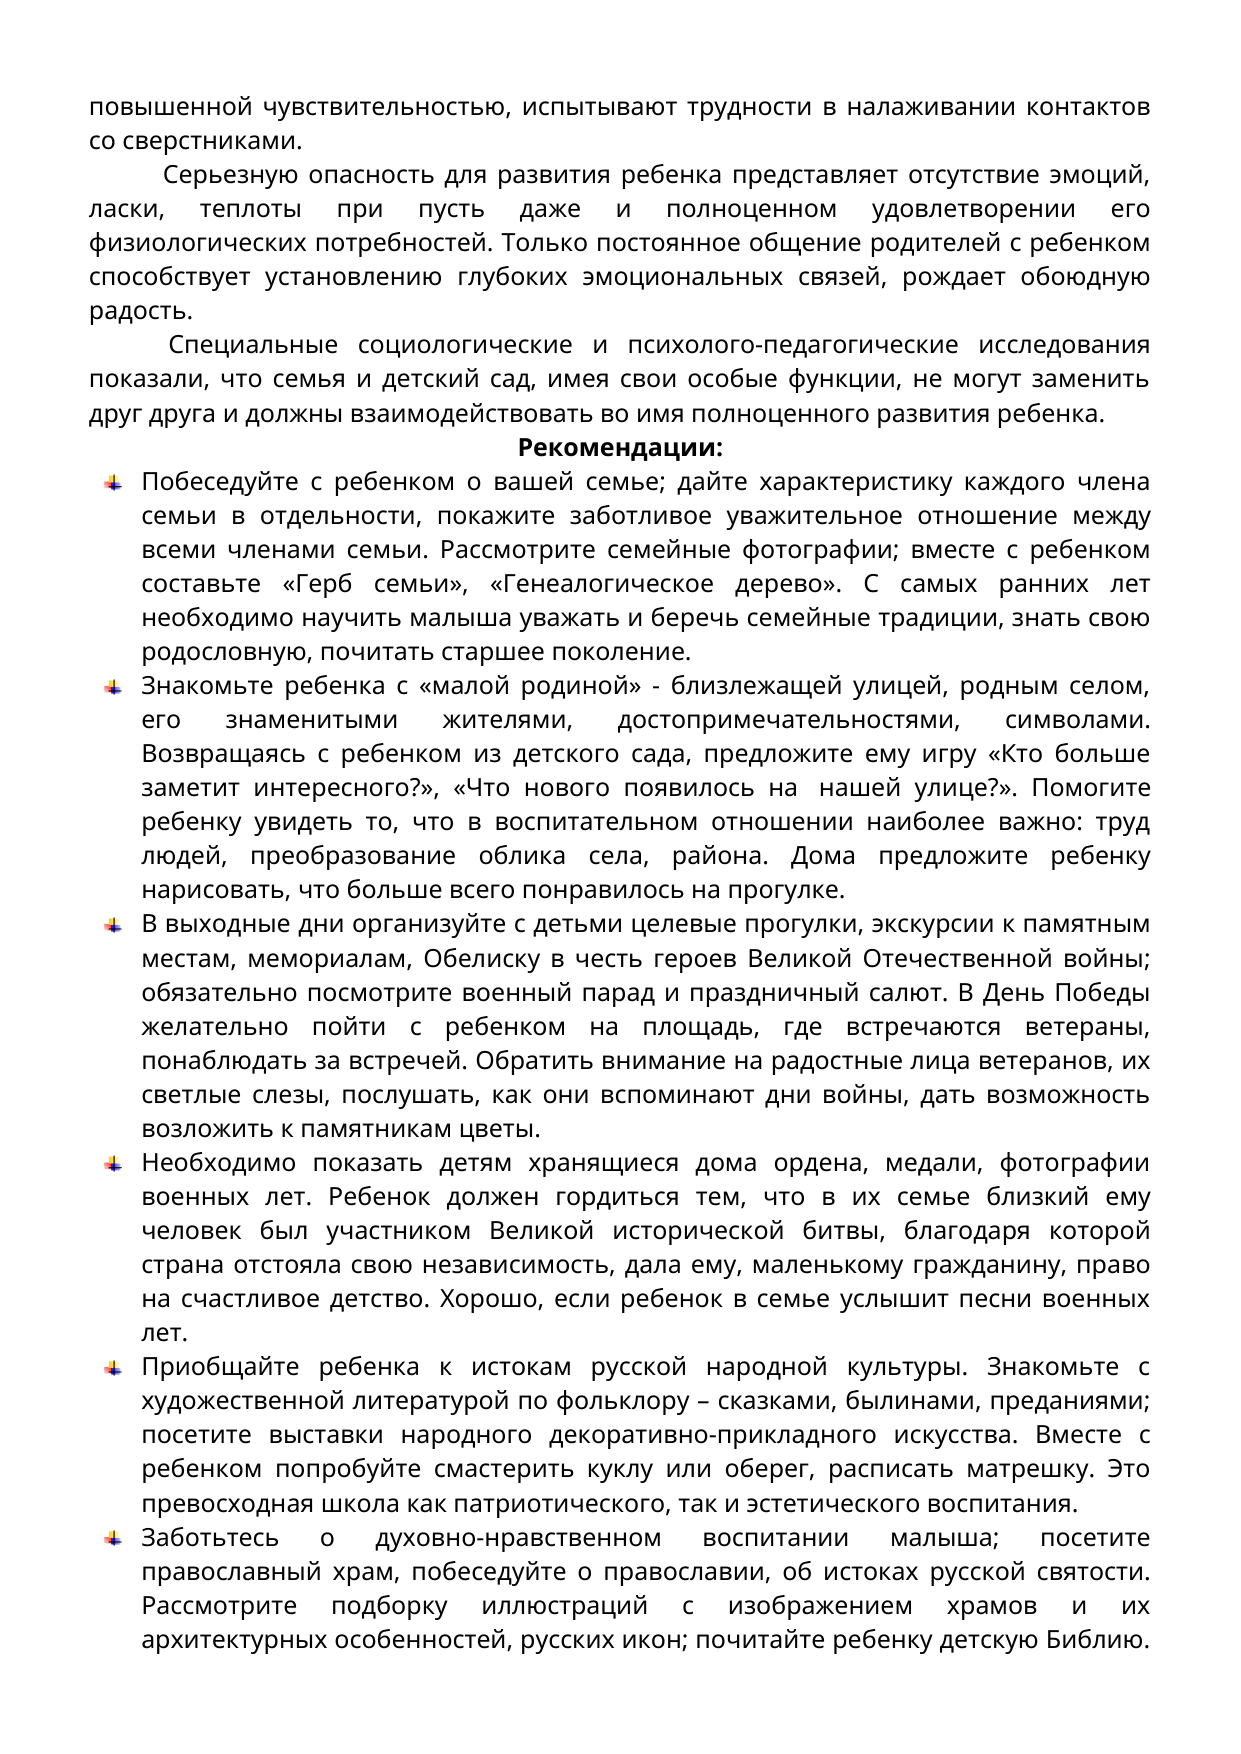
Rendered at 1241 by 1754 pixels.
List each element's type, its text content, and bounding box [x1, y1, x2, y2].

text Рекомендации: [89, 429, 1152, 463]
picture [104, 473, 122, 491]
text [89, 89, 1152, 157]
list Необходимо показать детям хранящиеся дома ордена, медали, фотографии военных лет. Ребенок должен гордиться тем, что в их семье близкий ему человек был участником Великой исторической битвы, благодаря которой страна отстояла свою независимость, дала ему, маленькому гражданину, право на счастливое детство. Хорошо, если ребенок в семье услышит песни военных лет. [103, 1144, 1152, 1349]
picture [104, 1529, 122, 1546]
list В выходные дни организуйте с детьми целевые прогулки, экскурсии к памятным местам, мемориалам, Обелиску в честь героев Великой Отечественной войны; обязательно посмотрите военный парад и праздничный салют. В День Победы желательно пойти с ребенком на площадь, где встречаются ветераны, понаблюдать за встречей. Обратить внимание на радостные лица ветеранов, их светлые слезы, послушать, как они вспоминают дни войны, дать возможность возложить к памятникам цветы. [103, 906, 1152, 1144]
text Специальные социологические и психолого-педагогические исследования показали, что семья и детский сад, имея свои особые функции, не могут заменить друг друга и должны взаимодействовать во имя полноценного развития ребенка. [89, 327, 1152, 429]
text Серьезную опасность для развития ребенка представляет отсутствие эмоций, ласки, теплоты при пусть даже и полноценном удовлетворении его физиологических потребностей. Только постоянное общение родителей с ребенком способствует установлению глубоких эмоциональных связей, рождает обоюдную радость. [89, 157, 1152, 327]
picture [104, 916, 122, 933]
list Знакомьте ребенка с «малой родиной» - близлежащей улицей, родным селом, его знаменитыми жителями, достопримечательностями, символами. Возвращаясь с ребенком из детского сада, предложите ему игру «Кто больше заметит интересного?», «Что нового появилось на нашей улице?». Помогите ребенку увидеть то, что в воспитательном отношении наиболее важно: труд людей, преобразование облика села, района. Дома предложите ребенку нарисовать, что больше всего понравилось на прогулке. [103, 668, 1152, 906]
list Побеседуйте с ребенком о вашей семье; дайте характеристику каждого члена семьи в отдельности, покажите заботливое уважительное отношение между всеми членами семьи. Рассмотрите семейные фотографии; вместе с ребенком составьте «Герб семьи», «Генеалогическое дерево». С самых ранних лет необходимо научить малыша уважать и беречь семейные традиции, знать свою родословную, почитать старшее поколение. [103, 463, 1152, 668]
picture [104, 1154, 122, 1172]
list Приобщайте ребенка к истокам русской народной культуры. Знакомьте с художественной литературой по фольклору – сказками, былинами, преданиями; посетите выставки народного декоративно-прикладного искусства. Вместе с ребенком попробуйте смастерить куклу или оберег, расписать матрешку. Это превосходная школа как патриотического, так и эстетического воспитания. [103, 1349, 1152, 1519]
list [103, 1519, 1152, 1656]
picture [104, 1359, 122, 1376]
picture [104, 678, 122, 695]
